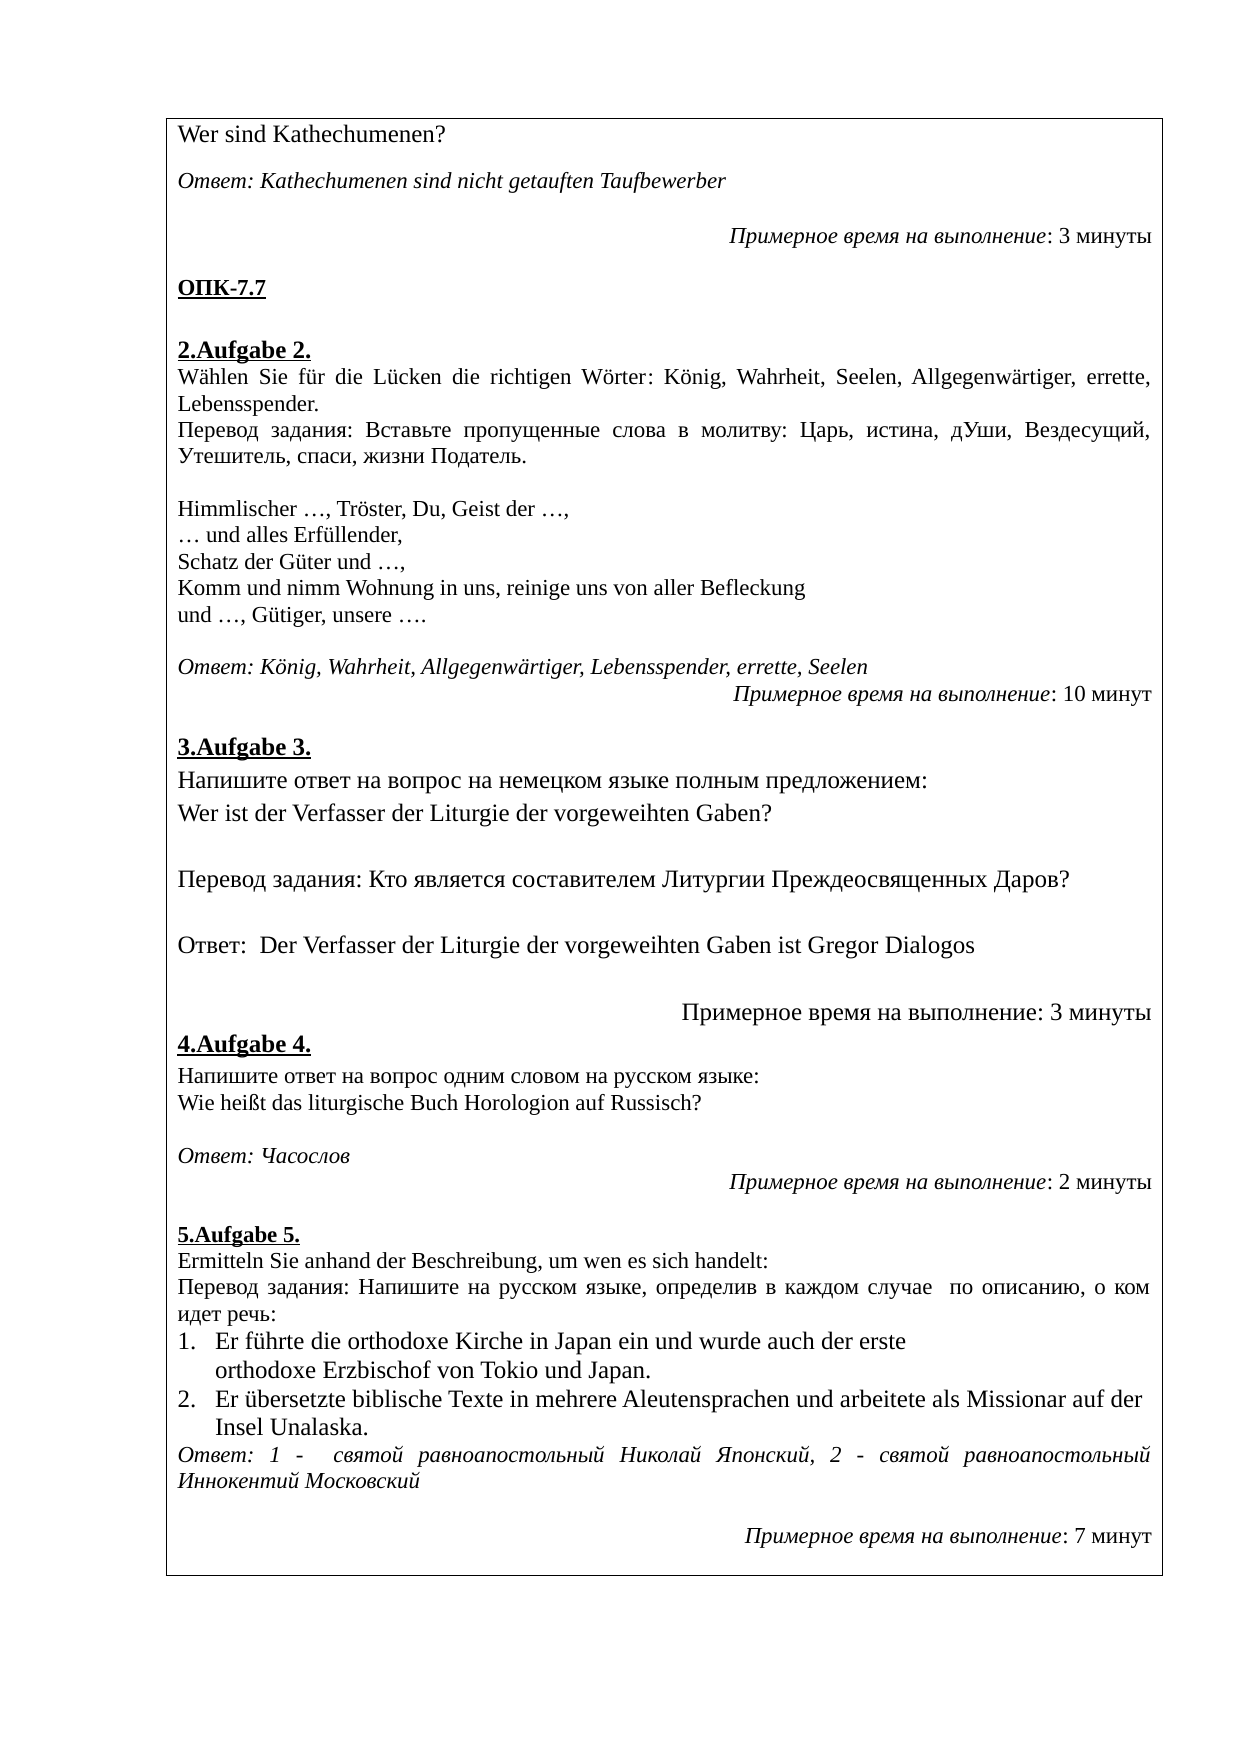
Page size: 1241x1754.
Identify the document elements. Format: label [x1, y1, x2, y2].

table_header [167, 119, 1162, 1575]
